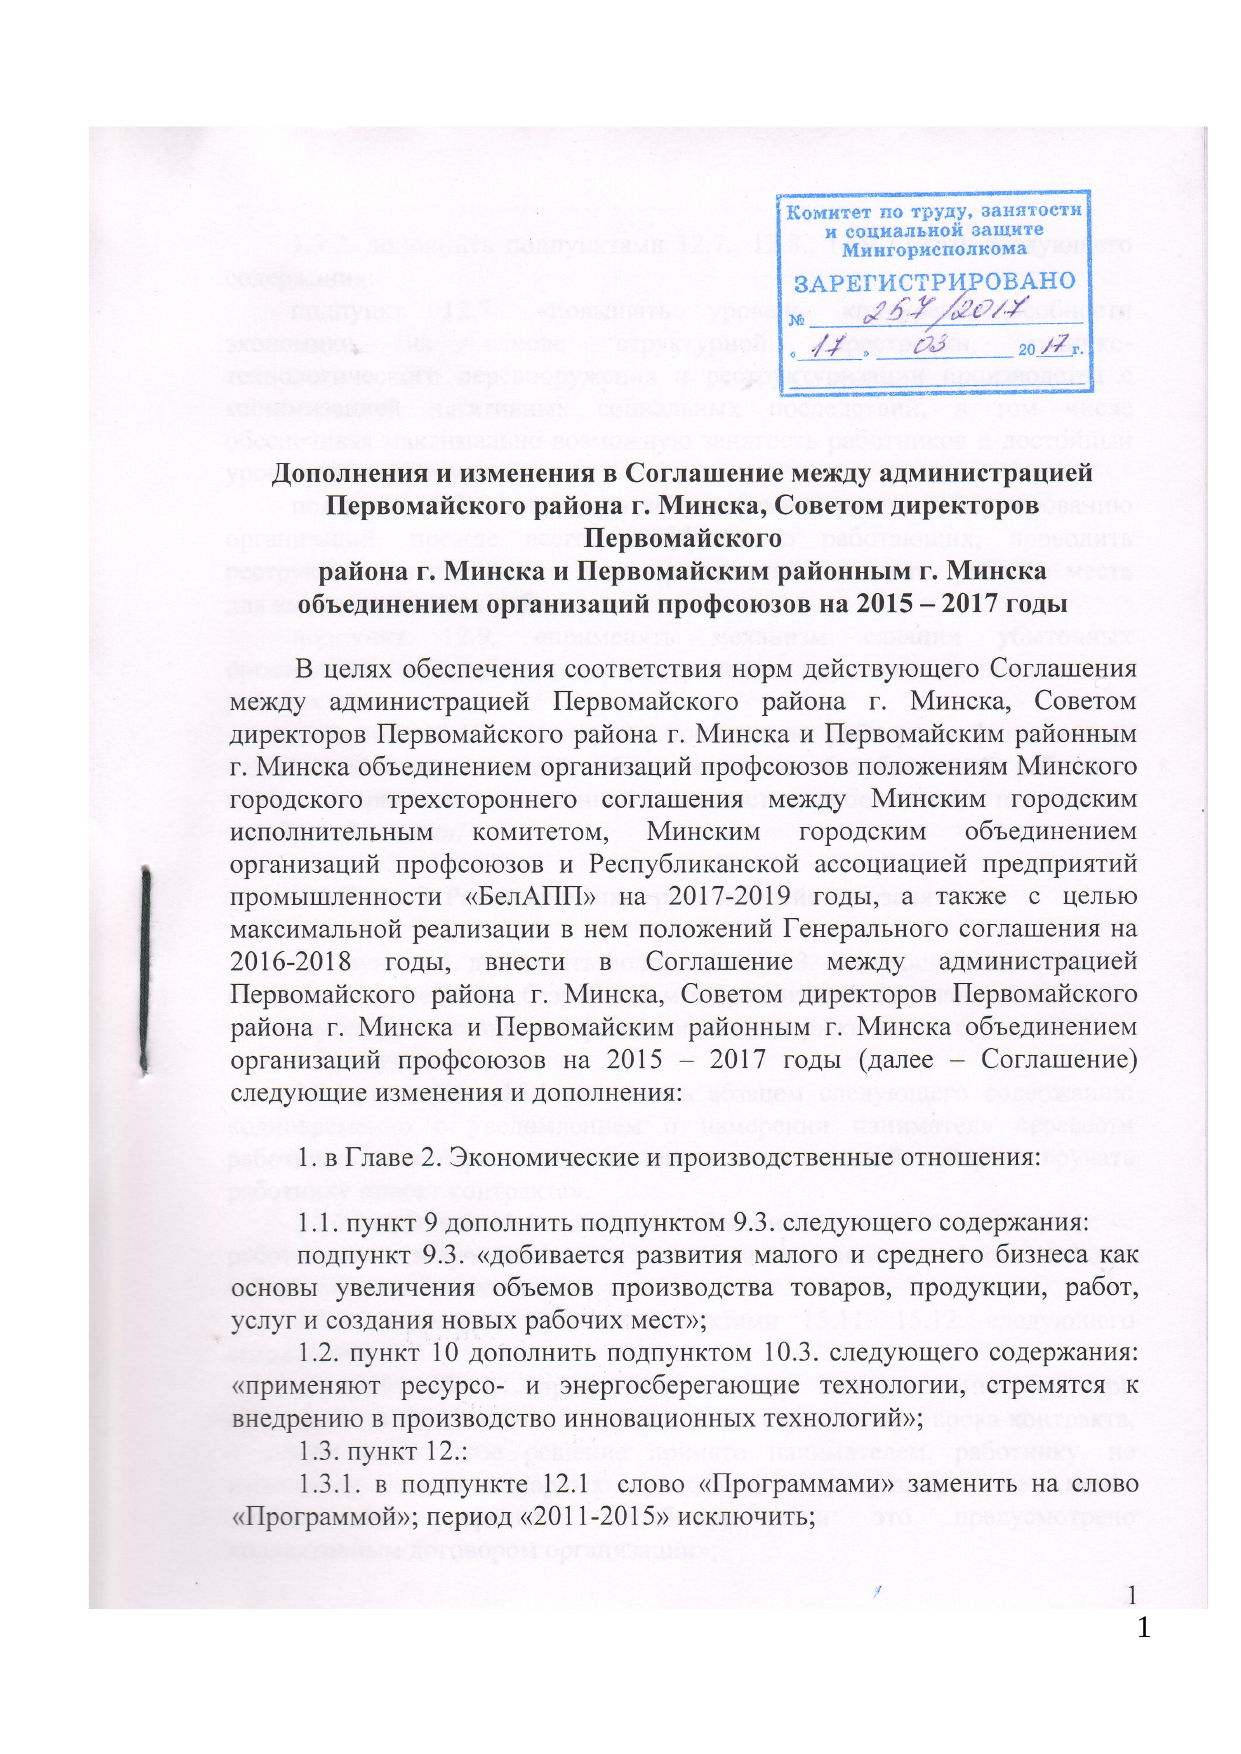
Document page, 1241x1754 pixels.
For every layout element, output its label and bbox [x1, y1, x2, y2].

picture [88, 118, 1209, 1609]
